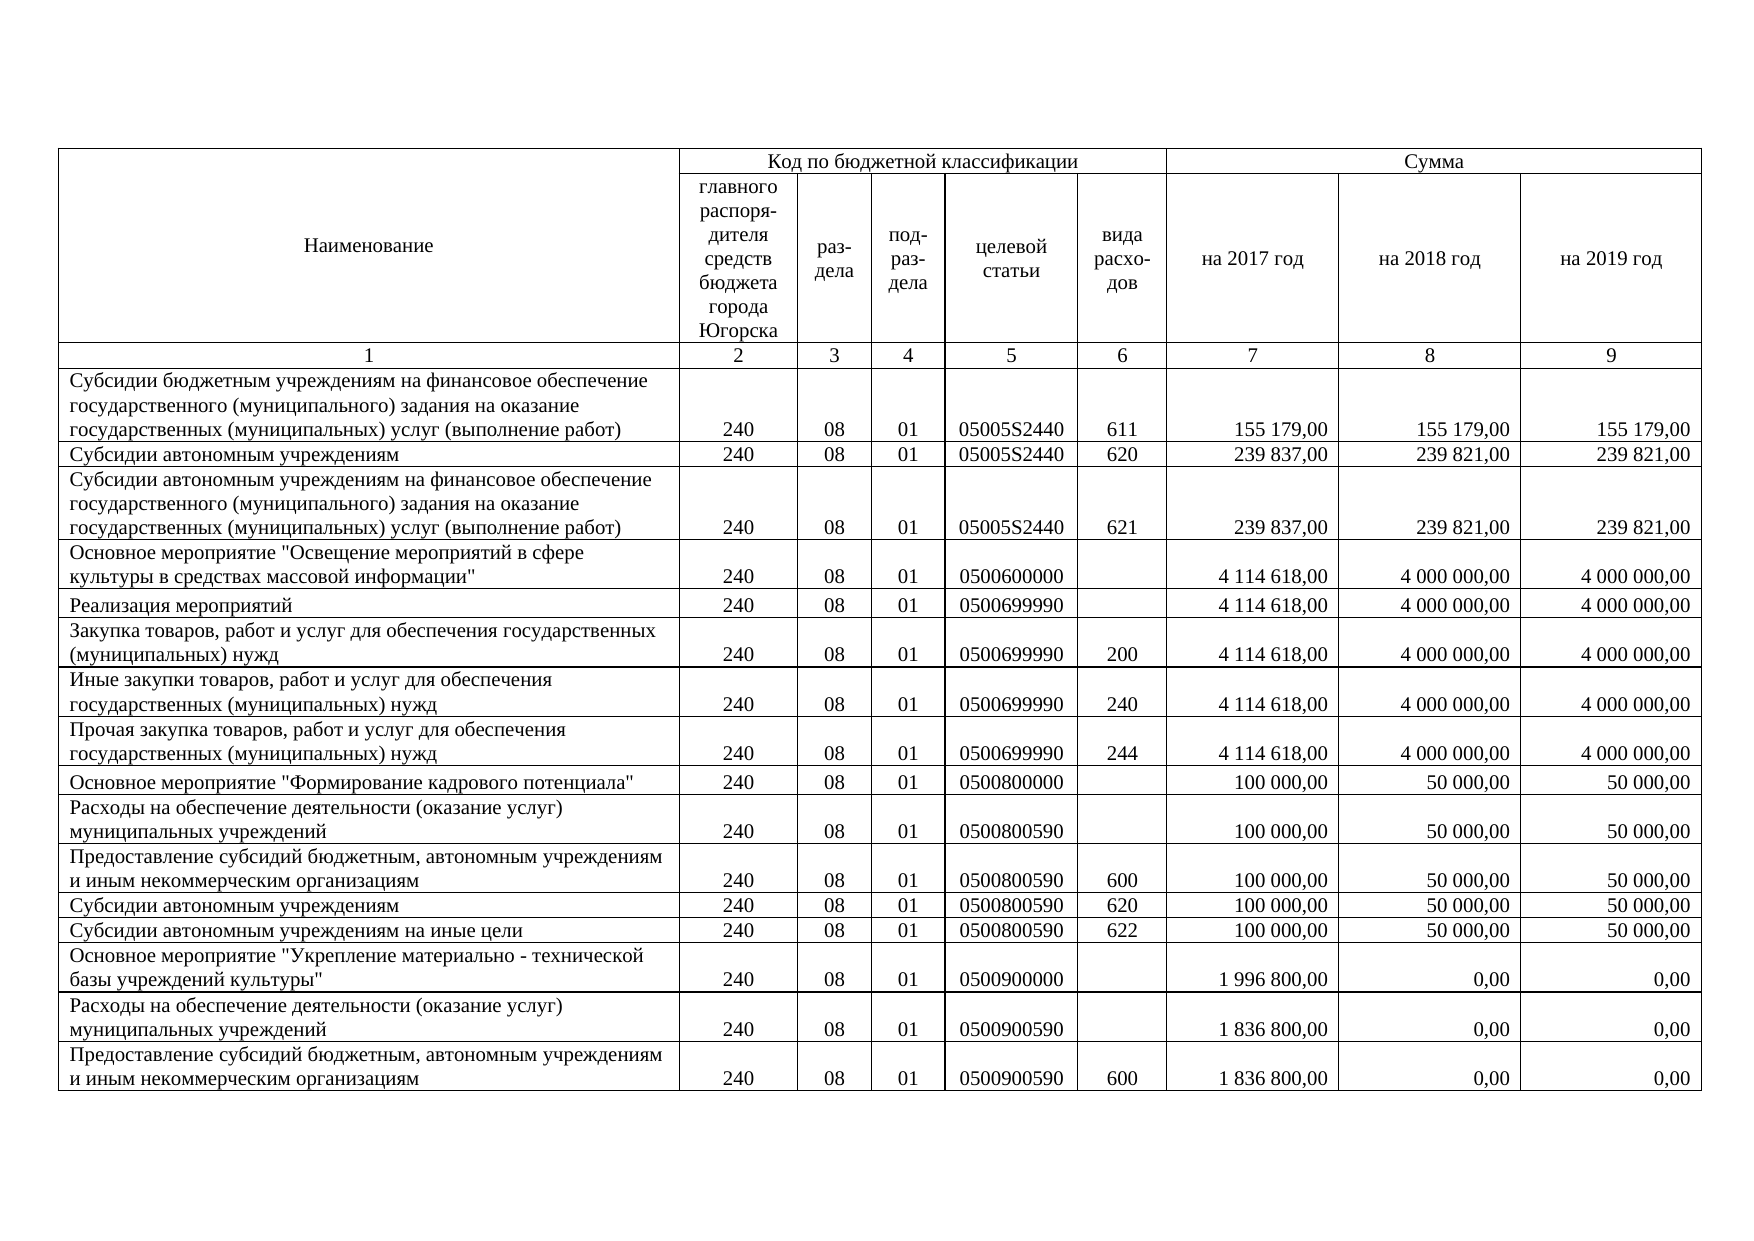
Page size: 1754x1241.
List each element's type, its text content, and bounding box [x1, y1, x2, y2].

table_cell 7 [1167, 343, 1338, 367]
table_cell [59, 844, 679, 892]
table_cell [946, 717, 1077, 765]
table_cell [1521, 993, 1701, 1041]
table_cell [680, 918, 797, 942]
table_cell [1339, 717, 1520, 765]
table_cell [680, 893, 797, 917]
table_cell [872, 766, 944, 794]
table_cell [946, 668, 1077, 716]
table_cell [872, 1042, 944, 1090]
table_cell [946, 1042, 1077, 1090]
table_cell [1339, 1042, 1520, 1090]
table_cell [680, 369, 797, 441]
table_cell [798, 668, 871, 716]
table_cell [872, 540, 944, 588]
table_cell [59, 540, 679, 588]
table_cell главного распоря-дителя средств бюджета города Югорска [680, 174, 797, 342]
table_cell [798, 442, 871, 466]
table_cell 6 [1078, 343, 1166, 367]
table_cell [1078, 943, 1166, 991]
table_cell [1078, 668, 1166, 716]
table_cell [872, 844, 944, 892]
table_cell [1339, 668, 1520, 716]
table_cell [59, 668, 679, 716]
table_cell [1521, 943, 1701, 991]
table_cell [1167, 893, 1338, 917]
table_cell целевой статьи [946, 174, 1077, 342]
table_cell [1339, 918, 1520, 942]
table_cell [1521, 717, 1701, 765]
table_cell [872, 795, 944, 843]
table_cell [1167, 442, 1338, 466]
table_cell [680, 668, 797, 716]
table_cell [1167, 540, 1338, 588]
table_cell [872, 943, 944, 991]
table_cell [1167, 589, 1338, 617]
table_cell 3 [798, 343, 871, 367]
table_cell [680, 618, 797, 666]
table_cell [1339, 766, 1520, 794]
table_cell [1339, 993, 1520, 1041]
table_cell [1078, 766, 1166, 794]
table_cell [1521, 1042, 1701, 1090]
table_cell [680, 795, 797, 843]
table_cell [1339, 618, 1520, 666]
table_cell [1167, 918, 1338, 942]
table_cell раз-дела [798, 174, 871, 342]
table_cell 8 [1339, 343, 1520, 367]
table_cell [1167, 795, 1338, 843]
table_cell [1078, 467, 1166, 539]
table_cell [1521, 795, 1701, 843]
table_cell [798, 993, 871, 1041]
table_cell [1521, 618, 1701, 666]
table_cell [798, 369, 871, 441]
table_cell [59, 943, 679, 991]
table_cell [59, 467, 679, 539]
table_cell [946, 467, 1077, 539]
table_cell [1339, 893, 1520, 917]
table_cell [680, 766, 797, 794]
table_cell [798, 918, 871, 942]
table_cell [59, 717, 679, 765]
table_cell 4 [872, 343, 944, 367]
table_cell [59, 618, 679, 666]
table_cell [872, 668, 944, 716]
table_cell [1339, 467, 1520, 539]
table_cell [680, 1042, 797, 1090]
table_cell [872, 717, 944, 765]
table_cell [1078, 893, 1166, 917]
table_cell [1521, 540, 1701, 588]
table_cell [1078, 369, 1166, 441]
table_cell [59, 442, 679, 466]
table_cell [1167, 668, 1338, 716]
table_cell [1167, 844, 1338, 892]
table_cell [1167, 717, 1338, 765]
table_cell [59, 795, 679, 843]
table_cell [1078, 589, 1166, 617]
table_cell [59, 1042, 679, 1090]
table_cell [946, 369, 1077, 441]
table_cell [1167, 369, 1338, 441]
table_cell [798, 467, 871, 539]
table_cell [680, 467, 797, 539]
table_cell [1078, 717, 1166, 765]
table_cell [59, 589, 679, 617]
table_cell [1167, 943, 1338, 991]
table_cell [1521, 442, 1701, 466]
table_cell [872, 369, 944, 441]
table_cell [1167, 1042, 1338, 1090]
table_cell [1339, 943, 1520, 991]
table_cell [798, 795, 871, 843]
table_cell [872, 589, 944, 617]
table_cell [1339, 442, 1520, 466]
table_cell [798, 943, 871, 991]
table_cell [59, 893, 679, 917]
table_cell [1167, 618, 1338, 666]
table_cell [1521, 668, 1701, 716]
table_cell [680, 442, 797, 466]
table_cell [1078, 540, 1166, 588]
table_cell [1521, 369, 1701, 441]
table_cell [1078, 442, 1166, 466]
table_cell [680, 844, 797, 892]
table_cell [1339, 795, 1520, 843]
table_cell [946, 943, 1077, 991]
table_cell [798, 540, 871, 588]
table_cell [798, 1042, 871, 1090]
table_cell 2 [680, 343, 797, 367]
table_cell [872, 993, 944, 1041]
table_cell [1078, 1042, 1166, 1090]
table_cell 9 [1521, 343, 1701, 367]
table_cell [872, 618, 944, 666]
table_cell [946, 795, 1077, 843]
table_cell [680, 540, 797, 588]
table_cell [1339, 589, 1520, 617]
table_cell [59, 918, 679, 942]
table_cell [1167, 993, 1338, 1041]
table_header Сумма [1167, 149, 1701, 173]
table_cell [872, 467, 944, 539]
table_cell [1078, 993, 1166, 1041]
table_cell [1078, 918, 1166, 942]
table_cell 5 [946, 343, 1077, 367]
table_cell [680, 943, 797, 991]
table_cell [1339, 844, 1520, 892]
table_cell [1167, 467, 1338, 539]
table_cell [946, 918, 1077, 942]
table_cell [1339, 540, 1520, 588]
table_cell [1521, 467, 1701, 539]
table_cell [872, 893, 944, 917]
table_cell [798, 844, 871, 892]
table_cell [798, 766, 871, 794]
table_cell под-раз-дела [872, 174, 944, 342]
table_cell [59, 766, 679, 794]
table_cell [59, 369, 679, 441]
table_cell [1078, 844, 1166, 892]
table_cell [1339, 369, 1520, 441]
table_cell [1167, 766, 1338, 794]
table_cell на 2019 год [1521, 174, 1701, 342]
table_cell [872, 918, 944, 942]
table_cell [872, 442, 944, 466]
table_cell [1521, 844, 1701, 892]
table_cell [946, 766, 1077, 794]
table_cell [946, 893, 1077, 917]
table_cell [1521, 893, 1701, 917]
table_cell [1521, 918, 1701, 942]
table_cell вида расхо-дов [1078, 174, 1166, 342]
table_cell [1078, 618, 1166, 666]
table_cell 1 [59, 343, 679, 367]
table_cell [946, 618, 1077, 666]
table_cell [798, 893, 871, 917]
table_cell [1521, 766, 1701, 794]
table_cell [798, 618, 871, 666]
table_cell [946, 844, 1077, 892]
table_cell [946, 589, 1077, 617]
table_cell на 2017 год [1167, 174, 1338, 342]
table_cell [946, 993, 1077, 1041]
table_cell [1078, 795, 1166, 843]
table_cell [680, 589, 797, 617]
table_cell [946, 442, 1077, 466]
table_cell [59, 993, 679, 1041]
table_header Наименование [59, 149, 679, 342]
table_cell на 2018 год [1339, 174, 1520, 342]
table_header Код по бюджетной классификации [680, 149, 1166, 173]
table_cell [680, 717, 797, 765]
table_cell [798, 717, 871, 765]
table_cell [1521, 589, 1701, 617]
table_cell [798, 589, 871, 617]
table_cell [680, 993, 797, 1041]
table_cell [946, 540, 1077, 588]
